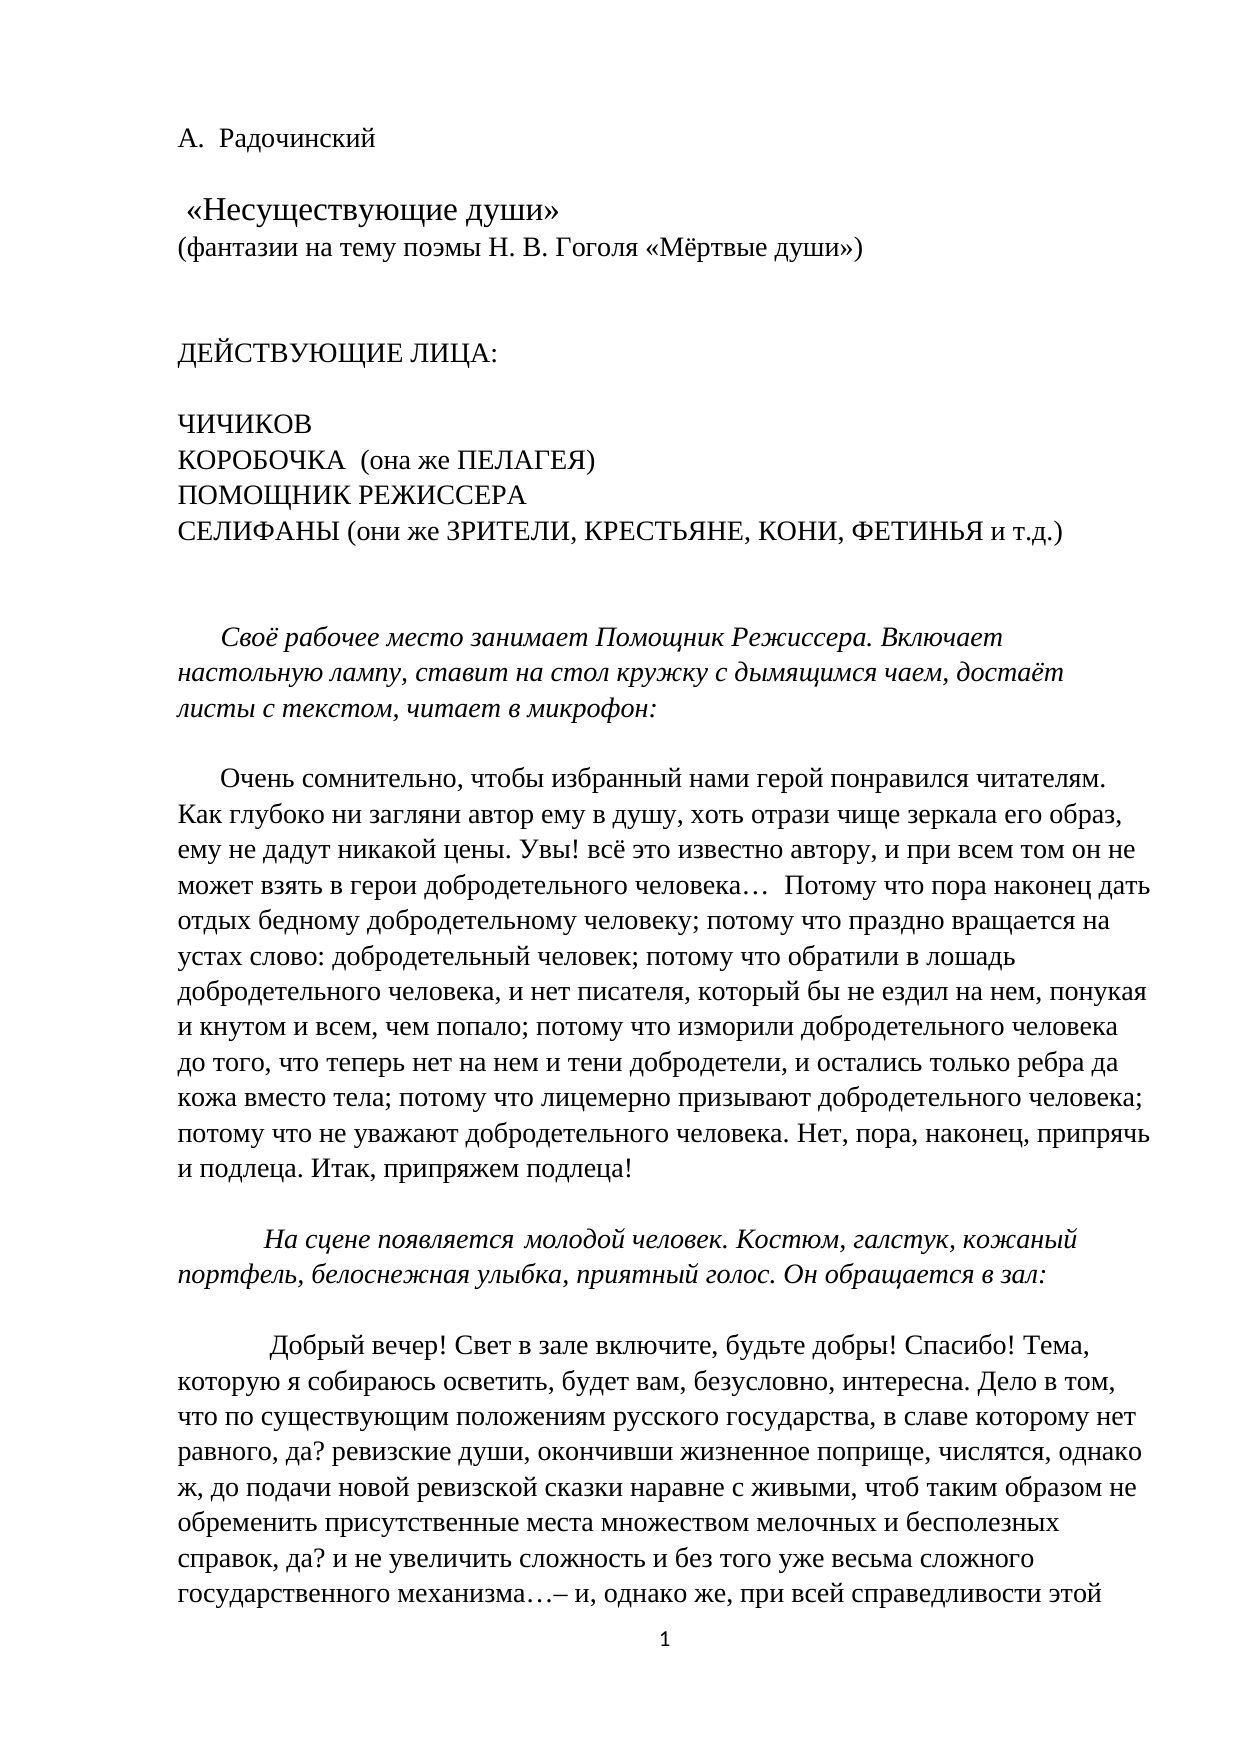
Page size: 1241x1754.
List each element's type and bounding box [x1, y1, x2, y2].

text [177, 118, 1152, 1608]
